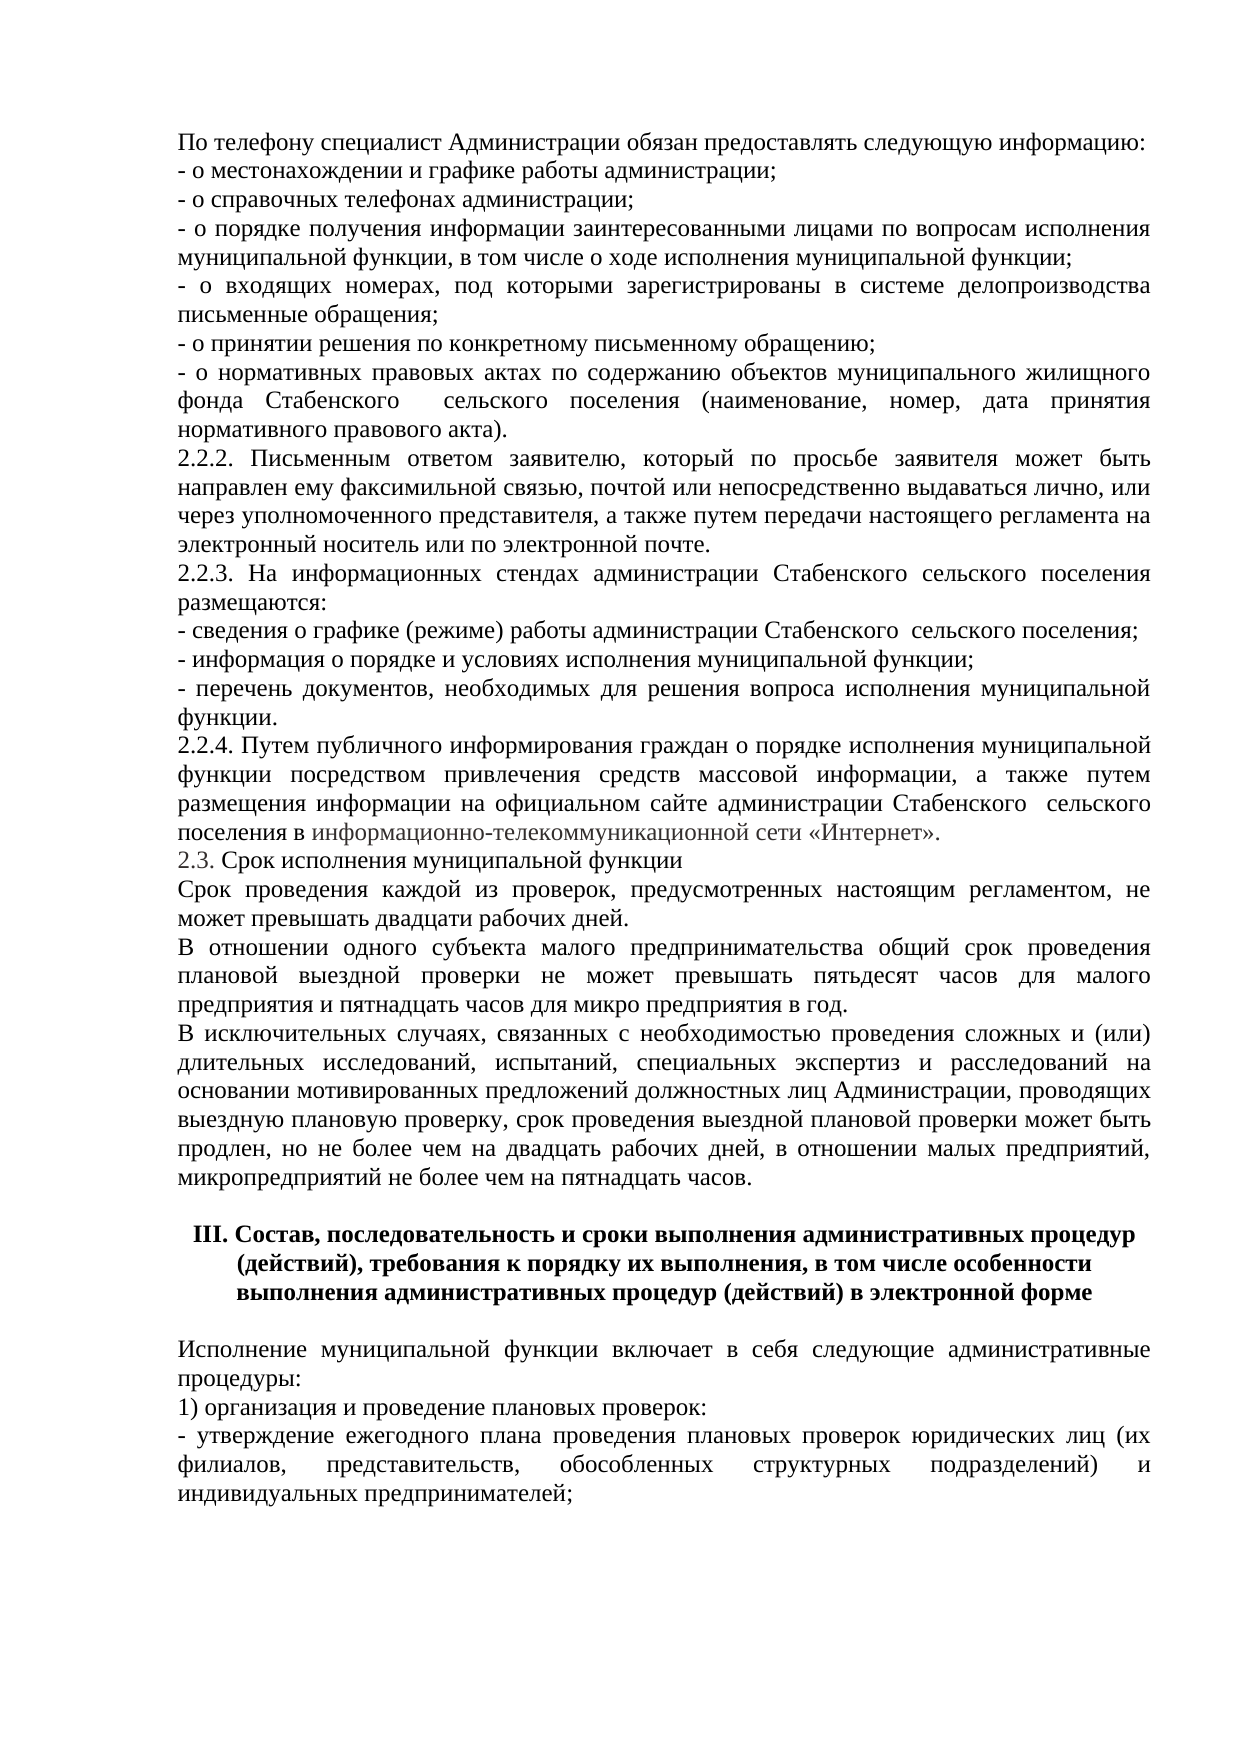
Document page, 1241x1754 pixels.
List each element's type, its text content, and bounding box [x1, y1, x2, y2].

text - перечень документов, необходимых для решения вопроса исполнения муниципальной функции. [177, 673, 1152, 730]
text 2.2.2. Письменным ответом заявителю, который по просьбе заявителя может быть направлен ему факсимильной связью, почтой или непосредственно выдаваться лично, или через уполномоченного представителя, а также путем передачи настоящего регламента на электронный носитель или по электронной почте. [177, 443, 1152, 558]
text - утверждение ежегодного плана проведения плановых проверок юридических лиц (их филиалов, представительств, обособленных структурных подразделений) и индивидуальных предпринимателей; [177, 1420, 1152, 1507]
text - о нормативных правовых актах по содержанию объектов муниципального жилищного фонда Стабенского сельского поселения (наименование, номер, дата принятия нормативного правового акта). [177, 357, 1152, 443]
text Исполнение муниципальной функции включает в себя следующие административные процедуры: [177, 1334, 1152, 1392]
text - о справочных телефонах администрации; [177, 184, 1152, 213]
text 2.2.3. На информационных стендах администрации Стабенского сельского поселения размещаются: [177, 558, 1152, 615]
text 2.2.4. Путем публичного информирования граждан о порядке исполнения муниципальной функции посредством привлечения средств массовой информации, а также путем размещения информации на официальном сайте администрации Стабенского сельского поселения в информационно-телекоммуникационной сети «Интернет». [177, 730, 1152, 845]
text Срок проведения каждой из проверок, предусмотренных настоящим регламентом, не может превышать двадцати рабочих дней. [177, 874, 1152, 932]
text - о порядке получения информации заинтересованными лицами по вопросам исполнения муниципальной функции, в том числе о ходе исполнения муниципальной функции; [177, 213, 1152, 270]
text В отношении одного субъекта малого предпринимательства общий срок проведения плановой выездной проверки не может превышать пятьдесят часов для малого предприятия и пятнадцать часов для микро предприятия в год. [177, 932, 1152, 1018]
text - о входящих номерах, под которыми зарегистрированы в системе делопроизводства письменные обращения; [177, 270, 1152, 328]
text - о местонахождении и графике работы администрации; [177, 155, 1152, 184]
text - о принятии решения по конкретному письменному обращению; [177, 328, 1152, 357]
text III. Состав, последовательность и сроки выполнения административных процедур (действий), требования к порядку их выполнения, в том числе особенности выполнения административных процедур (действий) в электронной форме [177, 1219, 1152, 1305]
text 1) организация и проведение плановых проверок: [177, 1392, 1152, 1420]
text По телефону специалист Администрации обязан предоставлять следующую информацию: [177, 127, 1152, 155]
text - информация о порядке и условиях исполнения муниципальной функции; [177, 644, 1152, 673]
text 2.3. Срок исполнения муниципальной функции [177, 845, 1152, 874]
text - сведения о графике (режиме) работы администрации Стабенского сельского поселения; [177, 615, 1152, 644]
text В исключительных случаях, связанных с необходимостью проведения сложных и (или) длительных исследований, испытаний, специальных экспертиз и расследований на основании мотивированных предложений должностных лиц Администрации, проводящих выездную плановую проверку, срок проведения выездной плановой проверки может быть продлен, но не более чем на двадцать рабочих дней, в отношении малых предприятий, микропредприятий не более чем на пятнадцать часов. [177, 1018, 1152, 1190]
